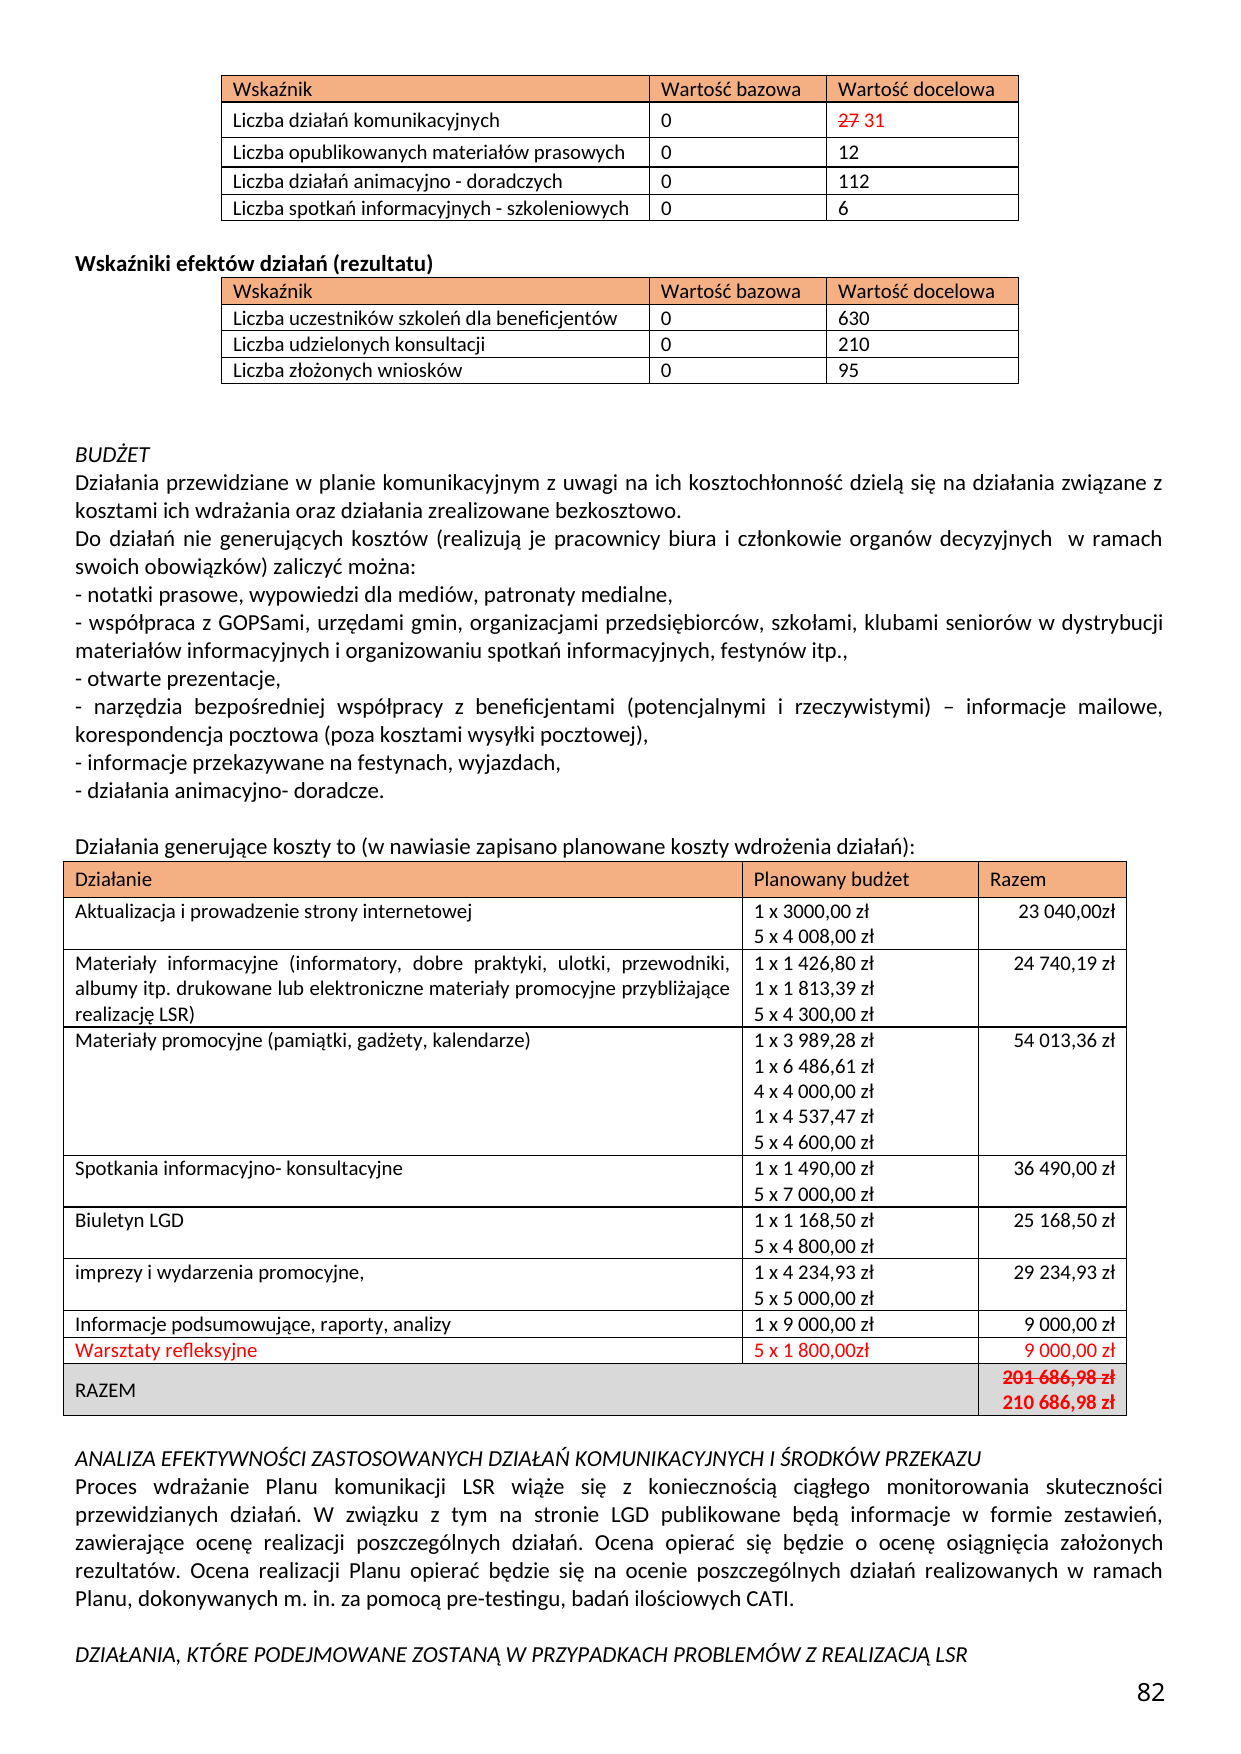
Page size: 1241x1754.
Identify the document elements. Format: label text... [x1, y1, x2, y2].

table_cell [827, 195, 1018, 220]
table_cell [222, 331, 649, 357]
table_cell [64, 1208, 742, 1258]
text ANALIZA EFEKTYWNOŚCI ZASTOSOWANYCH DZIAŁAŃ KOMUNIKACYJNYCH I ŚRODKÓW PRZEKAZU [75, 1444, 1165, 1472]
text - notatki prasowe, wypowiedzi dla mediów, patronaty medialne, [75, 580, 1165, 608]
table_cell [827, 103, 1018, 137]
text - informacje przekazywane na festynach, wyjazdach, [75, 748, 1165, 776]
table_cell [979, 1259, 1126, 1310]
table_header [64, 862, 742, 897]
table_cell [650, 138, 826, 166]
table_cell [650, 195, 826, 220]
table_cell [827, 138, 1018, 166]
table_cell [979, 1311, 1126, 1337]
text DZIAŁANIA, KTÓRE PODEJMOWANE ZOSTANĄ W PRZYPADKACH PROBLEMÓW Z REALIZACJĄ LSR [75, 1640, 1165, 1668]
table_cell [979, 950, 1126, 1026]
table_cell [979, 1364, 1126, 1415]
text - współpraca z GOPSami, urzędami gmin, organizacjami przedsiębiorców, szkołami, klubami seniorów w dystrybucji materiałów informacyjnych i organizowaniu spotkań informacyjnych, festynów itp., [75, 608, 1165, 664]
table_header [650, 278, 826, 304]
text Działania generujące koszty to (w nawiasie zapisano planowane koszty wdrożenia działań): [75, 832, 1165, 861]
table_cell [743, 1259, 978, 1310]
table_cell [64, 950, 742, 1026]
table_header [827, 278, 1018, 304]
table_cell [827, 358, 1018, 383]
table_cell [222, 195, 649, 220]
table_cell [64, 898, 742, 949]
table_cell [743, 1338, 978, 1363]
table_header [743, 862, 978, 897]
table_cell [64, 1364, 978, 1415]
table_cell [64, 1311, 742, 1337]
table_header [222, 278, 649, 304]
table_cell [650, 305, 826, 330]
text Do działań nie generujących kosztów (realizują je pracownicy biura i członkowie organów decyzyjnych w ramach swoich obowiązków) zaliczyć można: [75, 524, 1165, 580]
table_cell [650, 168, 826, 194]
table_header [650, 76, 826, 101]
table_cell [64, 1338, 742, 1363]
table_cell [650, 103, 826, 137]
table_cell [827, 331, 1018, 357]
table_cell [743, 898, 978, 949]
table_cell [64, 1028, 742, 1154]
text Wskaźniki efektów działań (rezultatu) [75, 249, 1165, 277]
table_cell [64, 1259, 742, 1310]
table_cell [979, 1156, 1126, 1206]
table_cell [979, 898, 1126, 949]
text BUDŻET [75, 440, 1165, 468]
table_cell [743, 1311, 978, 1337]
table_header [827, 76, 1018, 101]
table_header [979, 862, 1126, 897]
text Działania przewidziane w planie komunikacyjnym z uwagi na ich kosztochłonność dzielą się na działania związane z kosztami ich wdrażania oraz działania zrealizowane bezkosztowo. [75, 468, 1165, 524]
text - otwarte prezentacje, [75, 664, 1165, 692]
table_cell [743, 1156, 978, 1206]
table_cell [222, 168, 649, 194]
text - działania animacyjno- doradcze. [75, 776, 1165, 804]
text - narzędzia bezpośredniej współpracy z beneficjentami (potencjalnymi i rzeczywistymi) – informacje mailowe, korespondencja pocztowa (poza kosztami wysyłki pocztowej), [75, 692, 1165, 748]
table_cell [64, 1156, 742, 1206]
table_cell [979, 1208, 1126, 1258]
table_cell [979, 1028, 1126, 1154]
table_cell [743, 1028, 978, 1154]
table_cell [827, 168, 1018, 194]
text Proces wdrażanie Planu komunikacji LSR wiąże się z koniecznością ciągłego monitorowania skuteczności przewidzianych działań. W związku z tym na stronie LGD publikowane będą informacje w formie zestawień, zawierające ocenę realizacji poszczególnych działań. Ocena opierać się będzie o ocenę osiągnięcia założonych rezultatów. Ocena realizacji Planu opierać będzie się na ocenie poszczególnych działań realizowanych w ramach Planu, dokonywanych m. in. za pomocą pre-testingu, badań ilościowych CATI. [75, 1472, 1165, 1612]
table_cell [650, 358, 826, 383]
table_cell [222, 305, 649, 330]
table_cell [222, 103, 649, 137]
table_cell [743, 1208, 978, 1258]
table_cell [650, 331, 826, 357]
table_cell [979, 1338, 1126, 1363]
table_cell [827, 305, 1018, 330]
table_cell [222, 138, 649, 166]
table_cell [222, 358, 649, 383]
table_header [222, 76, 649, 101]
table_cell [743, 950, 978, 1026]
